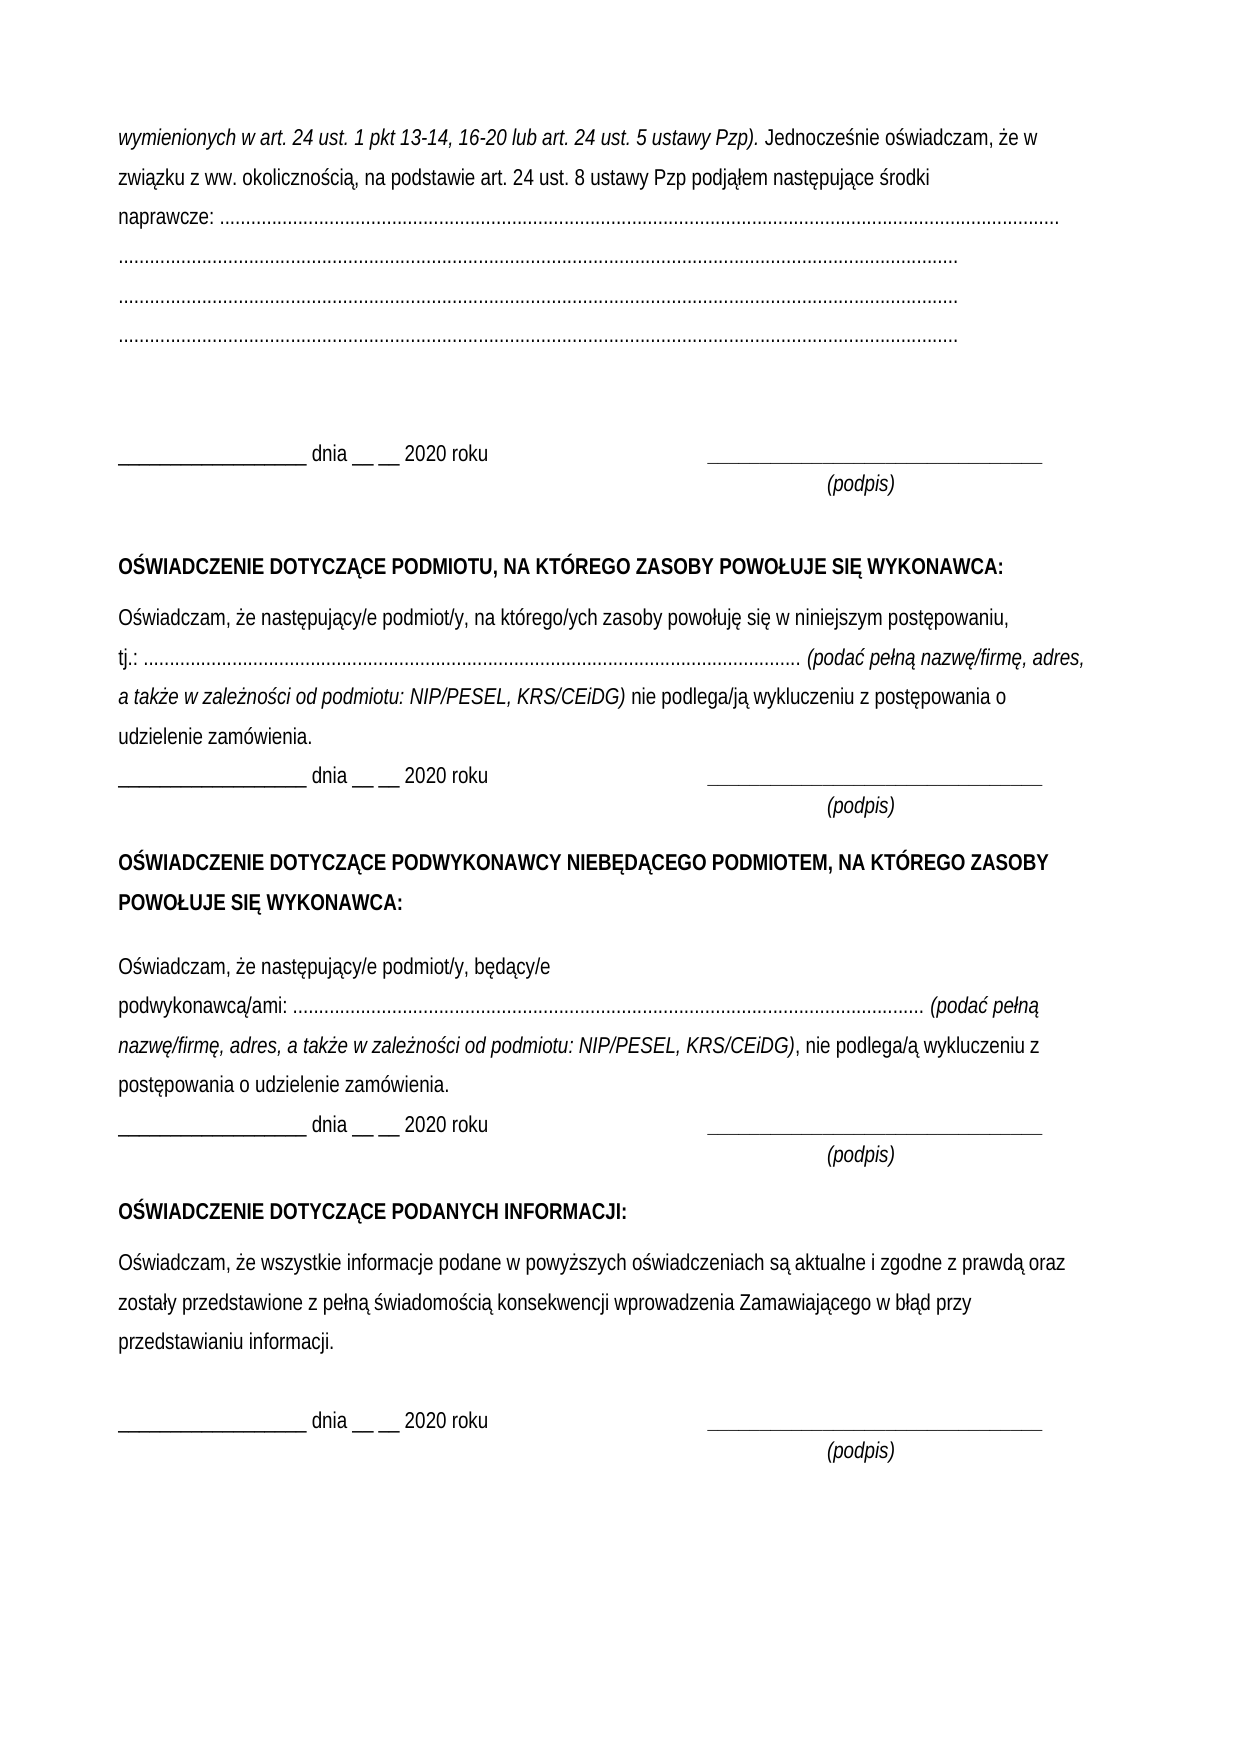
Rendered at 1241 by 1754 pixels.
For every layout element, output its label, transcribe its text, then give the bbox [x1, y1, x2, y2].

text __________________ dnia __ __ 2020 roku ________________________________ [118, 440, 1093, 466]
text Oświadczam, że następujący/e podmiot/y, będący/e podwykonawcą/ami: ......................................................................................................................... (podać pełną nazwę/firmę, adres, a także w zależności od podmiotu: NIP/PESEL, KRS/CEiDG), nie podlega/ą wykluczeniu z postępowania o udzielenie zamówienia. [118, 953, 1092, 1098]
text Oświadczam, że następujący/e podmiot/y, na którego/ych zasoby powołuję się w niniejszym postępowaniu, tj.: .............................................................................................................................. (podać pełną nazwę/firmę, adres, a także w zależności od podmiotu: NIP/PESEL, KRS/CEiDG) nie podlega/ją wykluczeniu z postępowania o udzielenie zamówienia. [118, 604, 1092, 749]
text OŚWIADCZENIE DOTYCZĄCE PODMIOTU, NA KTÓREGO ZASOBY POWOŁUJE SIĘ WYKONAWCA: [118, 553, 1092, 579]
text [118, 124, 1092, 229]
text __________________ dnia __ __ 2020 roku ________________________________ [118, 1111, 1093, 1137]
text ................................................................................................................................................................. [118, 321, 1092, 348]
text (podpis) [296, 470, 1093, 496]
text ................................................................................................................................................................. [118, 242, 1092, 269]
text OŚWIADCZENIE DOTYCZĄCE PODANYCH INFORMACJI: [118, 1198, 1092, 1224]
text (podpis) [296, 1141, 1093, 1167]
text __________________ dnia __ __ 2020 roku ________________________________ [118, 1407, 1093, 1433]
text Oświadczam, że wszystkie informacje podane w powyższych oświadczeniach są aktualne i zgodne z prawdą oraz zostały przedstawione z pełną świadomością konsekwencji wprowadzenia Zamawiającego w błąd przy przedstawianiu informacji. [118, 1249, 1092, 1354]
text (podpis) [296, 792, 1093, 819]
text __________________ dnia __ __ 2020 roku ________________________________ [118, 762, 1093, 789]
text OŚWIADCZENIE DOTYCZĄCE PODWYKONAWCY NIEBĘDĄCEGO PODMIOTEM, NA KTÓREGO ZASOBY POWOŁUJE SIĘ WYKONAWCA: [118, 849, 1092, 915]
text (podpis) [296, 1437, 1093, 1463]
text ................................................................................................................................................................. [118, 282, 1092, 308]
